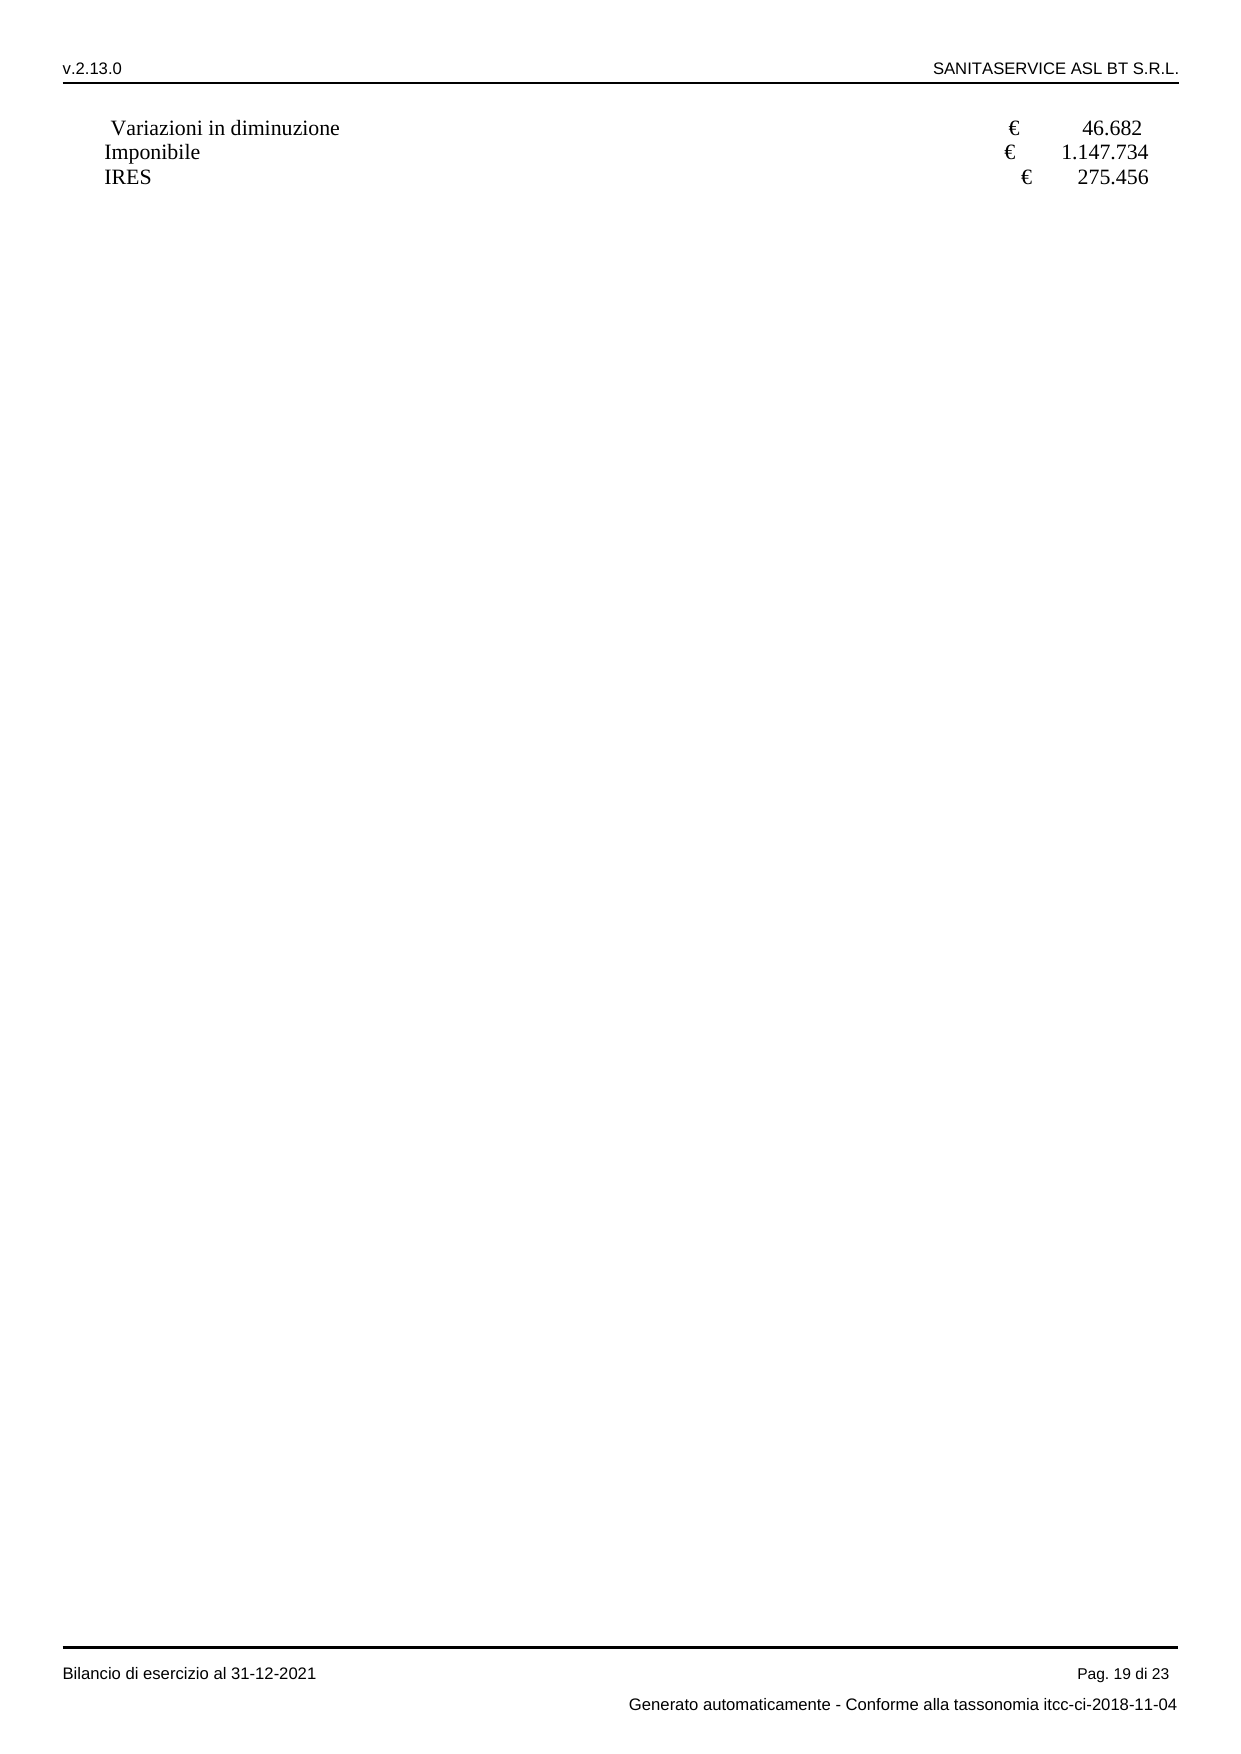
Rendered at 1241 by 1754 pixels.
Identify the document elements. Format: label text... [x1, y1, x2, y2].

table_header SANITASERVICE ASL BT S.R.L. [635, 58, 1179, 78]
table_cell € [635, 165, 1039, 189]
table_cell IRES [63, 165, 635, 189]
table_cell 275.456 [1040, 165, 1179, 189]
table_cell [1040, 78, 1179, 82]
text Bilancio di esercizio al 31-12-2021 Pag. 19 di 23 [62, 1664, 1177, 1683]
table_cell Variazioni in diminuzione [63, 84, 635, 140]
table_cell € [635, 140, 1039, 164]
table_header v.2.13.0 [63, 58, 635, 78]
table_cell Imponibile [63, 140, 635, 164]
text Generato automaticamente - Conforme alla tassonomia itcc-ci-2018-11-04 [62, 1695, 1177, 1714]
table_cell € [635, 84, 1039, 140]
table_cell 1.147.734 [1040, 140, 1179, 164]
table_cell [63, 78, 635, 82]
table_cell [635, 78, 1039, 82]
table_cell 46.682 [1040, 84, 1179, 140]
